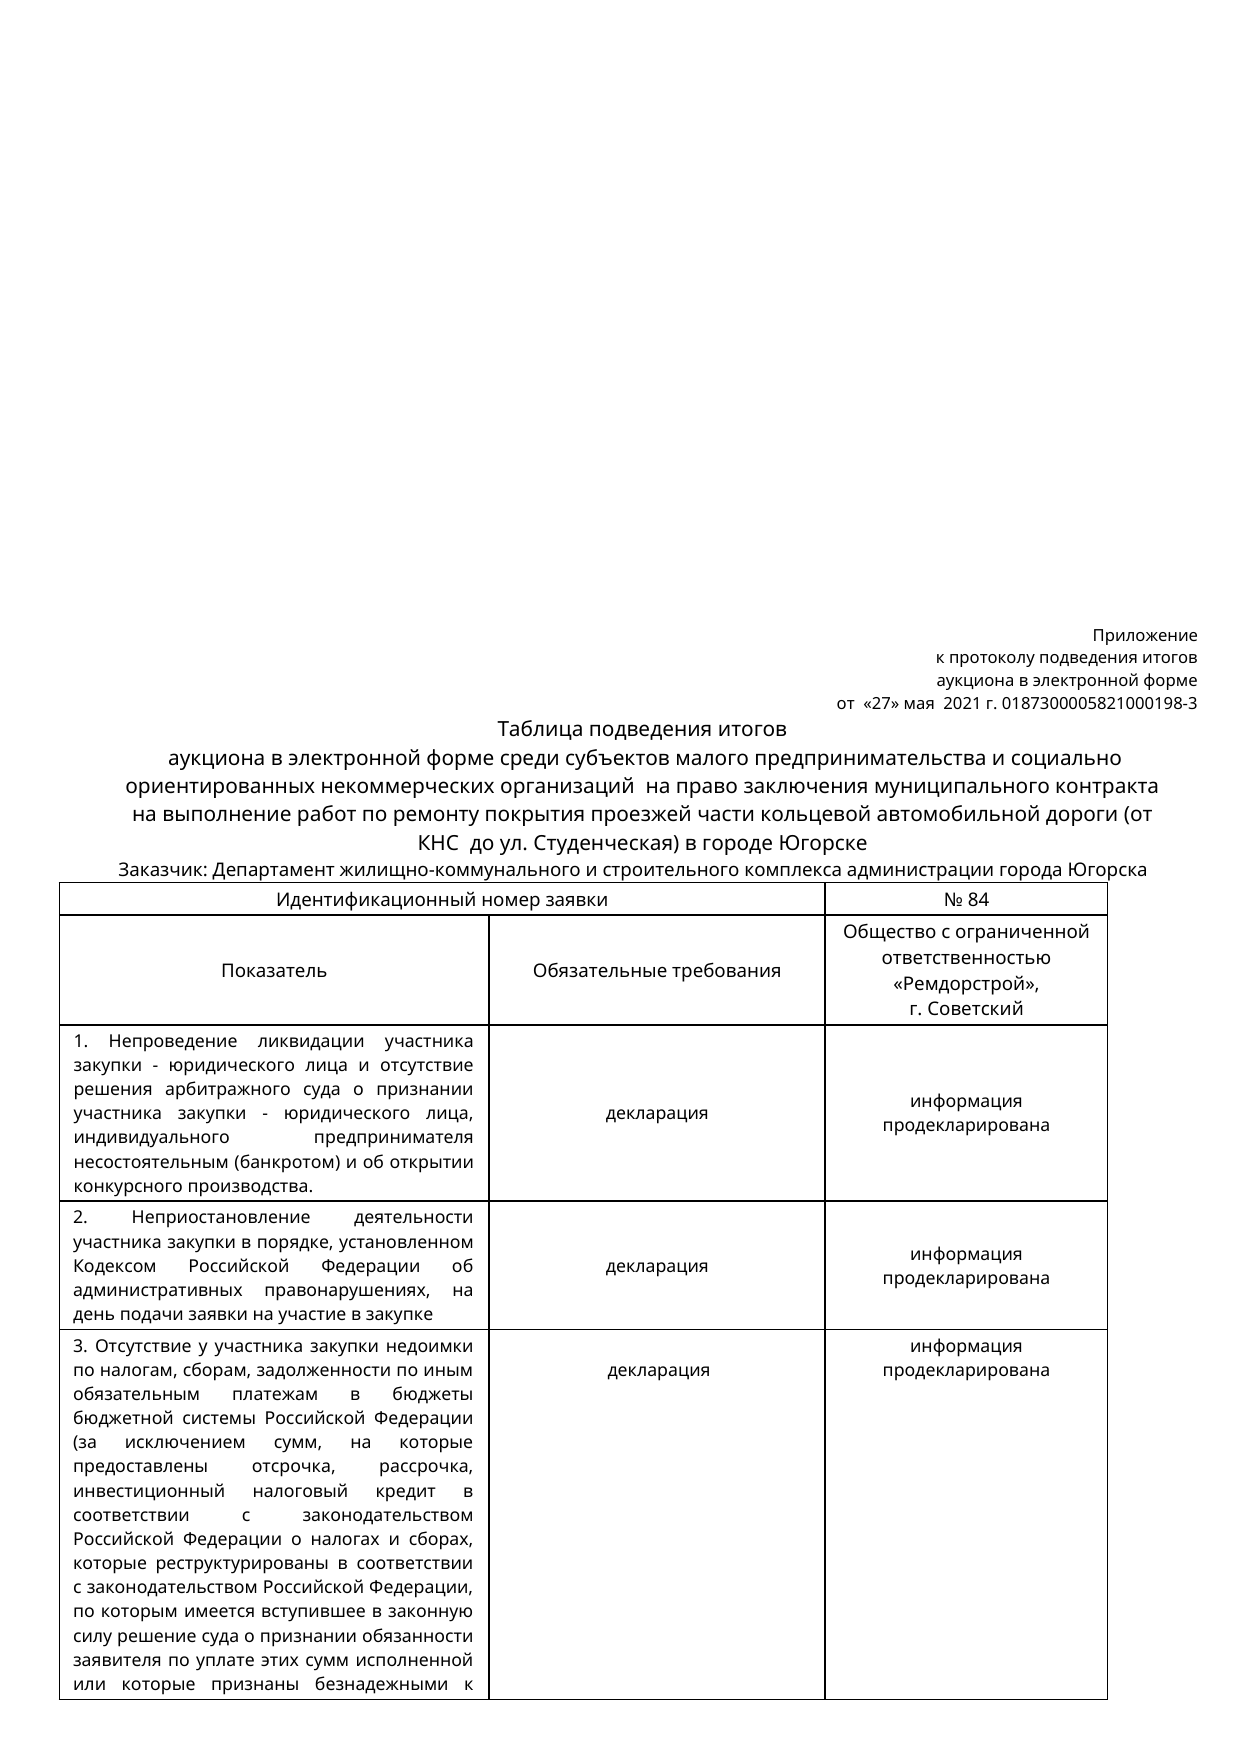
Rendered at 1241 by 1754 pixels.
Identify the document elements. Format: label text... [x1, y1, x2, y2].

text аукциона в электронной форме [118, 669, 1199, 692]
text от «27» мая 2021 г. 0187300005821000198-3 [118, 692, 1199, 714]
table_cell Обязательные требования [490, 916, 824, 1024]
table_cell декларация [490, 1202, 824, 1329]
table_cell информация продекларирована [826, 1202, 1107, 1329]
table_header Идентификационный номер заявки [60, 883, 824, 914]
text Заказчик: Департамент жилищно-коммунального и строительного комплекса администрации города Югорска [118, 856, 1167, 882]
table_cell Показатель [60, 916, 488, 1024]
text к протоколу подведения итогов [118, 646, 1199, 669]
text Приложение [74, 623, 1199, 646]
table_cell 2. Неприостановление деятельности участника закупки в порядке, установленном Кодексом Российской Федерации об административных правонарушениях, на день подачи заявки на участие в закупке [60, 1202, 488, 1329]
table_cell Общество с ограниченной ответственностью «Ремдорстрой», г. Советский [826, 916, 1107, 1024]
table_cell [60, 1330, 488, 1698]
table_cell 1. Непроведение ликвидации участника закупки - юридического лица и отсутствие решения арбитражного суда о признании участника закупки - юридического лица, индивидуального предпринимателя несостоятельным (банкротом) и об открытии конкурсного производства. [60, 1026, 488, 1200]
table_cell декларация [490, 1330, 824, 1698]
text Таблица подведения итогов [118, 714, 1167, 743]
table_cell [826, 1330, 1107, 1698]
text аукциона в электронной форме среди субъектов малого предпринимательства и социально ориентированных некоммерческих организаций на право заключения муниципального контракта на выполнение работ по ремонту покрытия проезжей части кольцевой автомобильной дороги (от КНС до ул. Студенческая) в городе Югорске [118, 743, 1167, 856]
table_cell информация продекларирована [826, 1026, 1107, 1200]
table_header № 84 [826, 883, 1107, 914]
table_cell декларация [490, 1026, 824, 1200]
